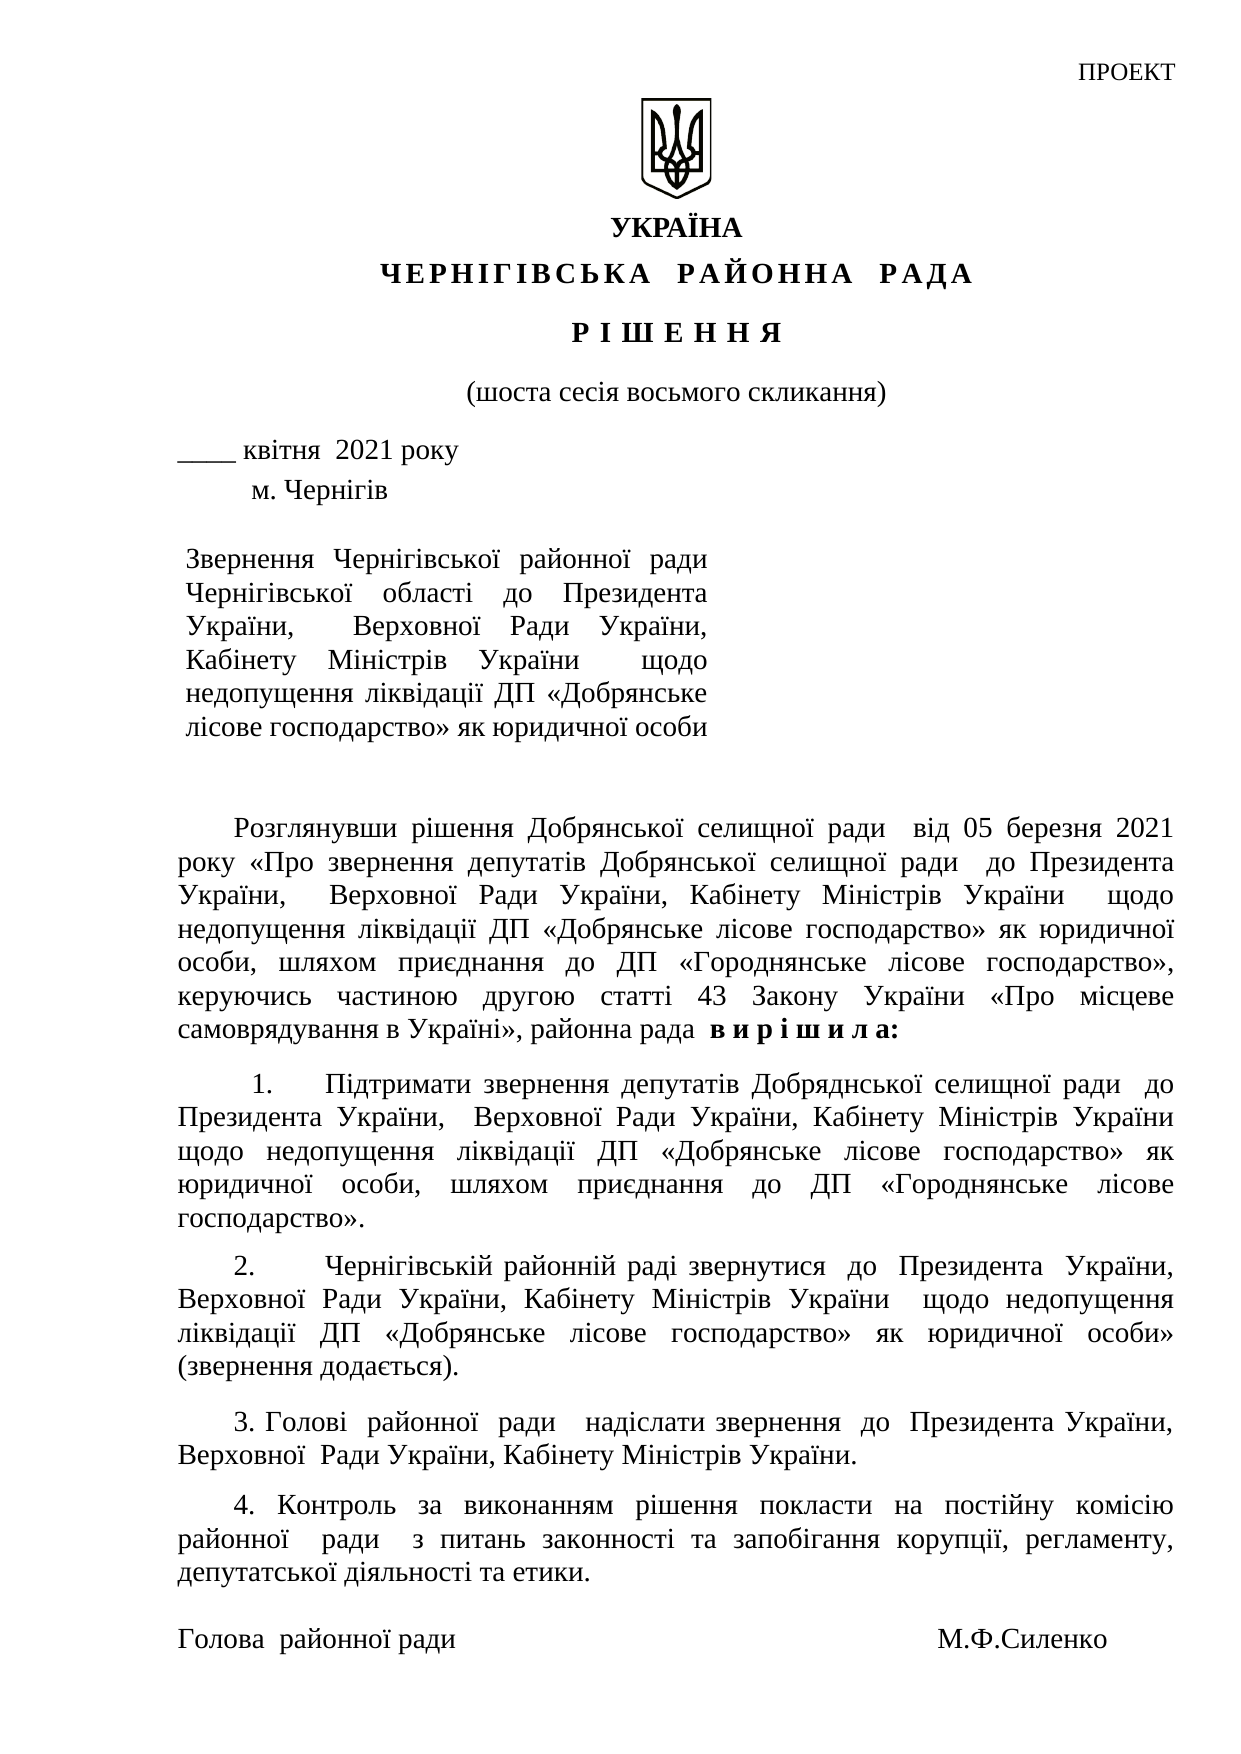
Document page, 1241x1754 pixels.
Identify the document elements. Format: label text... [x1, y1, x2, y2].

subtitle (шоста сесія восьмого скликання) [177, 374, 1175, 407]
subtitle ЧЕРНІГІВСЬКА РАЙОННА РАДА [177, 257, 1175, 290]
text Голова районної ради М.Ф.Силенко [177, 1622, 1175, 1655]
list Чернігівській районній раді звернутися до Президента України, Верховної Ради України, Кабінету Міністрів України щодо недопущення ліквідації ДП «Добрянське лісове господарство» як юридичної особи» (звернення додається). [177, 1248, 1175, 1382]
subtitle Україна [177, 211, 1175, 244]
subtitle м. Чернігів [177, 472, 1175, 506]
subtitle ____ квітня 2021 року [177, 432, 1175, 466]
subtitle Проект [177, 57, 1175, 86]
text 3. Голові районної ради надіслати звернення до Президента України, Верховної Ради України, Кабінету Міністрів України. [177, 1404, 1175, 1471]
text 4. Контроль за виконанням рішення покласти на постійну комісію районної ради з питань законності та запобігання корупції, регламенту, депутатської діяльності та етики. [177, 1487, 1175, 1588]
text Розглянувши рішення Добрянської селищної ради від 05 березня 2021 року «Про звернення депутатів Добрянської селищної ради до Президента України, Верховної Ради України, Кабінету Міністрів України щодо недопущення ліквідації ДП «Добрянське лісове господарство» як юридичної особи, шляхом приєднання до ДП «Городнянське лісове господарство», керуючись частиною другою статті 43 Закону України «Про місцеве самоврядування в Україні», районна рада в и р і ш и л а: [177, 810, 1175, 1045]
picture [641, 98, 712, 199]
subtitle РІШЕННЯ [177, 315, 1175, 349]
list Підтримати звернення депутатів Добряднської селищної ради до Президента України, Верховної Ради України, Кабінету Міністрів України щодо недопущення ліквідації ДП «Добрянське лісове господарство» як юридичної особи, шляхом приєднання до ДП «Городнянське лісове господарство». [177, 1066, 1175, 1233]
